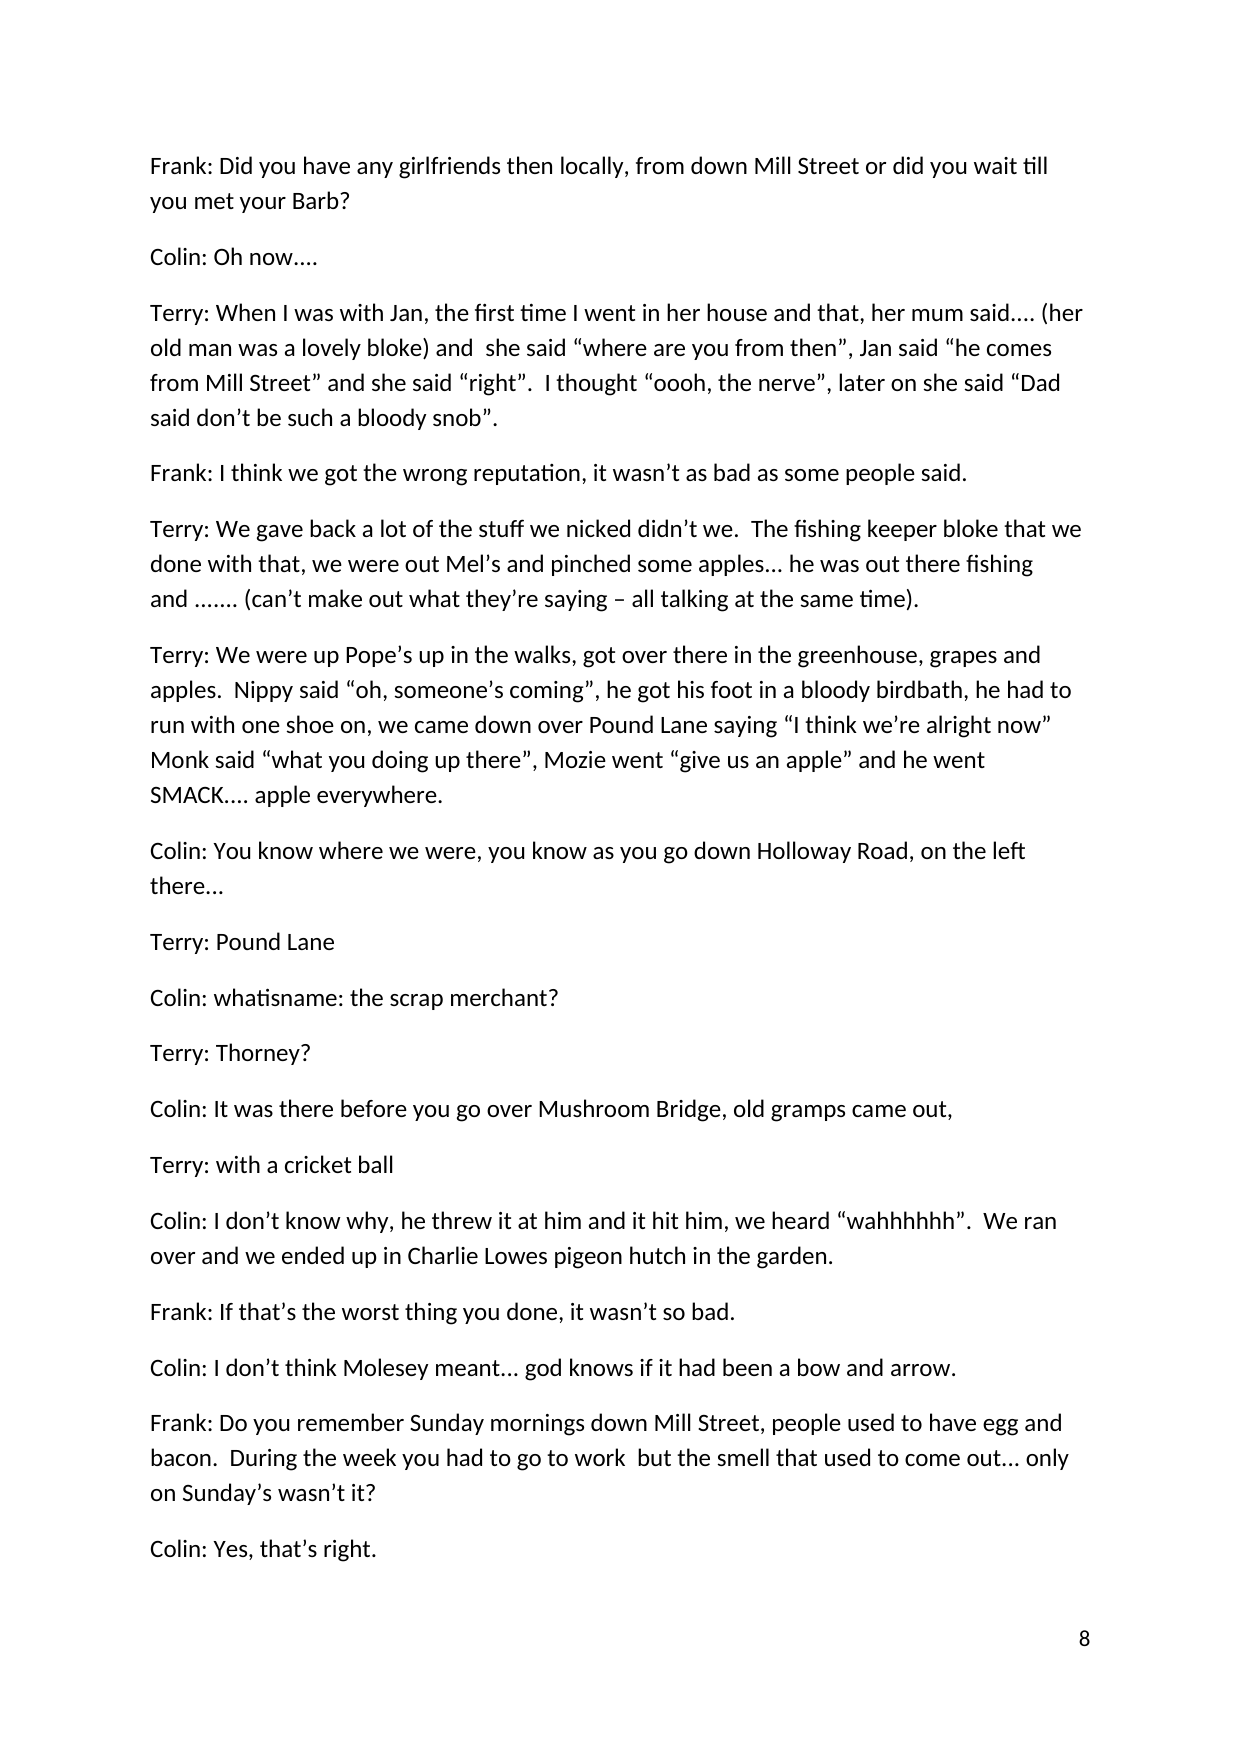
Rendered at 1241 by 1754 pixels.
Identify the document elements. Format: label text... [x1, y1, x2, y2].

text Colin: Oh now.... [150, 241, 1090, 271]
text Colin: It was there before you go over Mushroom Bridge, old gramps came out, [150, 1093, 1090, 1124]
text Colin: whatisname: the scrap merchant? [150, 982, 1090, 1012]
text Frank: Do you remember Sunday mornings down Mill Street, people used to have egg and bacon. During the week you had to go to work but the smell that used to come out... only on Sunday’s wasn’t it? [150, 1407, 1090, 1508]
text Frank: Did you have any girlfriends then locally, from down Mill Street or did you wait till you met your Barb? [150, 150, 1090, 216]
text Colin: Yes, that’s right. [150, 1533, 1090, 1564]
text Colin: I don’t think Molesey meant... god knows if it had been a bow and arrow. [150, 1352, 1090, 1382]
text Terry: We gave back a lot of the stuff we nicked didn’t we. The fishing keeper bloke that we done with that, we were out Mel’s and pinched some apples... he was out there fishing and ....... (can’t make out what they’re saying – all talking at the same time). [150, 513, 1090, 614]
text Terry: When I was with Jan, the first time I went in her house and that, her mum said.... (her old man was a lovely bloke) and she said “where are you from then”, Jan said “he comes from Mill Street” and she said “right”. I thought “oooh, the nerve”, later on she said “Dad said don’t be such a bloody snob”. [150, 297, 1090, 432]
text Colin: You know where we were, you know as you go down Holloway Road, on the left there... [150, 835, 1090, 901]
text Terry: with a cricket ball [150, 1149, 1090, 1180]
text Colin: I don’t know why, he threw it at him and it hit him, we heard “wahhhhhh”. We ran over and we ended up in Charlie Lowes pigeon hutch in the garden. [150, 1205, 1090, 1271]
text Terry: Pound Lane [150, 926, 1090, 956]
text Terry: We were up Pope’s up in the walks, got over there in the greenhouse, grapes and apples. Nippy said “oh, someone’s coming”, he got his foot in a bloody birdbath, he had to run with one shoe on, we came down over Pound Lane saying “I think we’re alright now” Monk said “what you doing up there”, Mozie went “give us an apple” and he went SMACK.... apple everywhere. [150, 639, 1090, 810]
text Terry: Thorney? [150, 1037, 1090, 1068]
text Frank: I think we got the wrong reputation, it wasn’t as bad as some people said. [150, 457, 1090, 488]
text Frank: If that’s the worst thing you done, it wasn’t so bad. [150, 1296, 1090, 1326]
